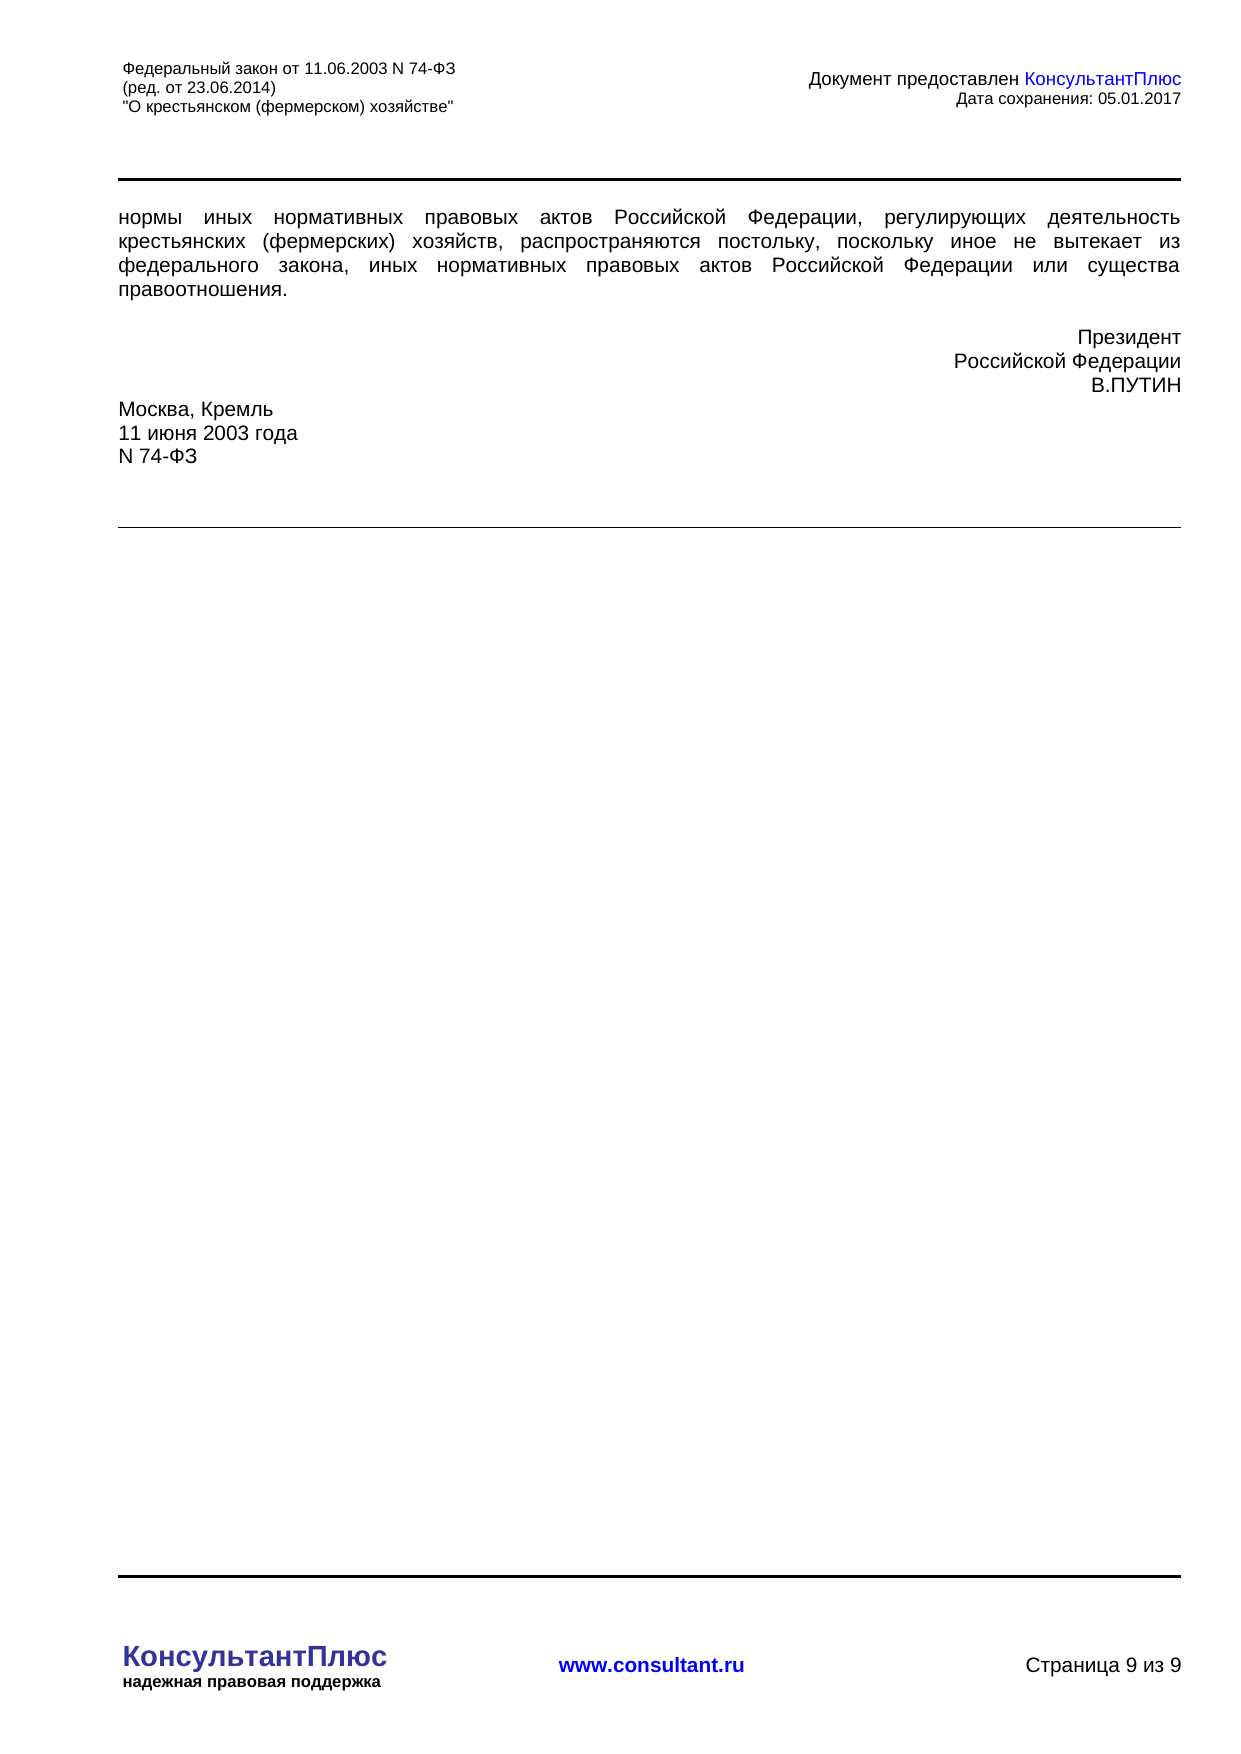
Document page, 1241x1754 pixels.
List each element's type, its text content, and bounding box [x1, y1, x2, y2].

text Президент [118, 324, 1181, 348]
text N 74-ФЗ [118, 444, 1181, 468]
text Москва, Кремль [118, 396, 1181, 420]
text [118, 205, 1181, 301]
text 11 июня 2003 года [118, 420, 1181, 444]
text В.ПУТИН [118, 372, 1181, 396]
text Российской Федерации [118, 348, 1181, 372]
